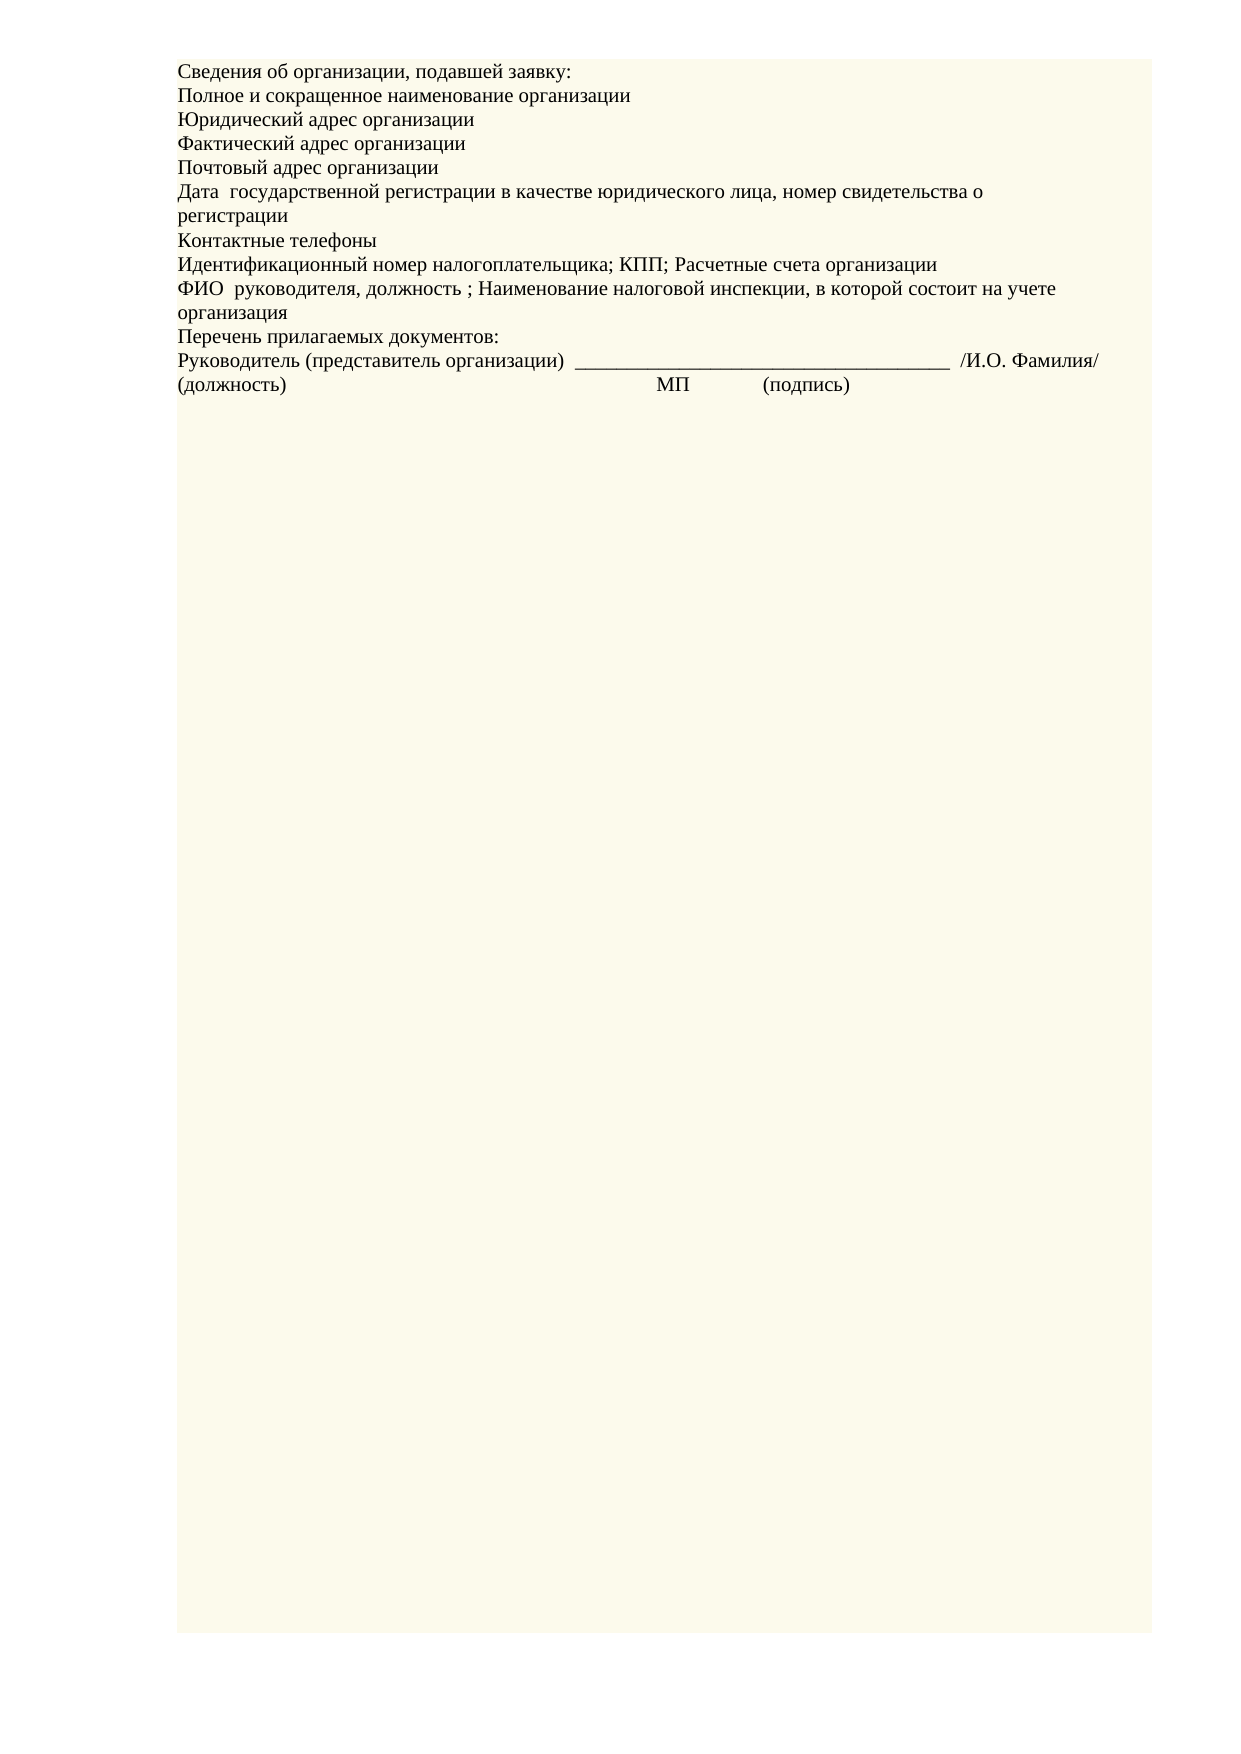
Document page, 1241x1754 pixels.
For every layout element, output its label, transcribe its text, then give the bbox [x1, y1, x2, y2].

text Контактные телефоны [177, 227, 1152, 252]
text Юридический адрес организации [177, 107, 1152, 131]
text Полное и сокращенное наименование организации [177, 83, 1152, 107]
text Перечень прилагаемых документов: [177, 324, 1152, 348]
text Фактический адрес организации [177, 131, 1152, 155]
text Идентификационный номер налогоплательщика; КПП; Расчетные счета организации [177, 252, 1152, 276]
text Дата государственной регистрации в качестве юридического лица, номер свидетельства о регистрации [177, 179, 1152, 227]
text Руководитель (представитель организации) ____________________________________ /И.О. Фамилия/ (должность) МП (подпись) [177, 348, 1152, 396]
text ФИО руководителя, должность ; Наименование налоговой инспекции, в которой состоит на учете организация [177, 276, 1152, 324]
text Сведения об организации, подавшей заявку: [177, 59, 1152, 83]
text Почтовый адрес организации [177, 155, 1152, 179]
